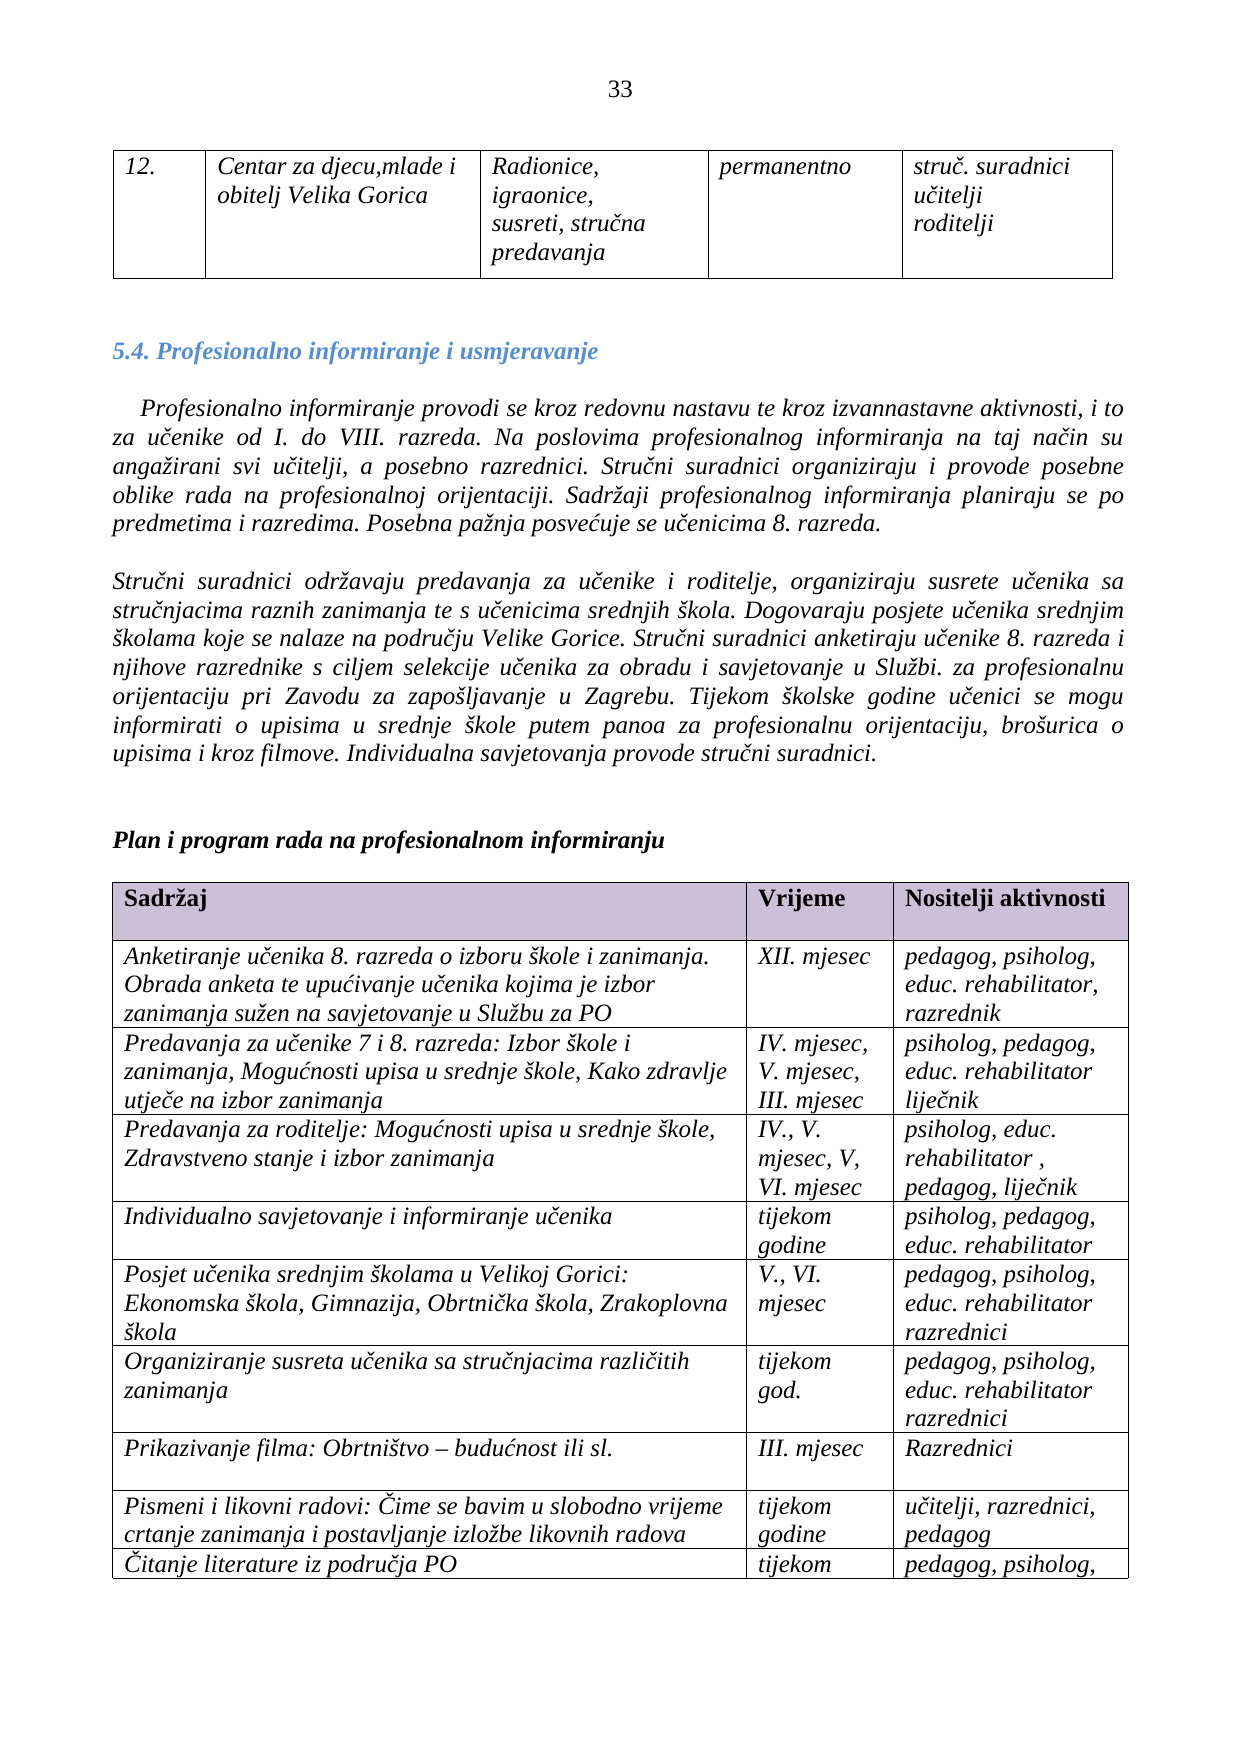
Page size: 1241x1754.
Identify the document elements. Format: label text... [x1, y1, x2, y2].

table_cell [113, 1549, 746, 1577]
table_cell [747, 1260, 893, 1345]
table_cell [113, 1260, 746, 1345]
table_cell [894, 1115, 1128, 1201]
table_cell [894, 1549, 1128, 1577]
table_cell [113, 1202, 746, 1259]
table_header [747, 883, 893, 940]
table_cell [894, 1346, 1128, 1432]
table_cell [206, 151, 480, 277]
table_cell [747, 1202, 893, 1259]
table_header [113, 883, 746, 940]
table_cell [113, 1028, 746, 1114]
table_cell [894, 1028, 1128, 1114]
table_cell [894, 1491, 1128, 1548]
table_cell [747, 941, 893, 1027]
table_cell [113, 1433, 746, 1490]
text Stručni suradnici održavaju predavanja za učenike i roditelje, organiziraju susrete učenika sa stručnjacima raznih zanimanja te s učenicima srednjih škola. Dogovaraju posjete učenika srednjim školama koje se nalaze na području Velike Gorice. Stručni suradnici anketiraju učenike 8. razreda i njihove razrednike s ciljem selekcije učenika za obradu i savjetovanje u Službi. za profesionalnu orijentaciju pri Zavodu za zapošljavanje u Zagrebu. Tijekom školske godine učenici se mogu informirati o upisima u srednje škole putem panoa za profesionalnu orijentaciju, brošurica o upisima i kroz filmove. Individualna savjetovanja provode stručni suradnici. [112, 566, 1128, 767]
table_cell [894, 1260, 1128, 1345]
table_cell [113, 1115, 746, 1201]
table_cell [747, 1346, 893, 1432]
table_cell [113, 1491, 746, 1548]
text Profesionalno informiranje provodi se kroz redovnu nastavu te kroz izvannastavne aktivnosti, i to za učenike od I. do VIII. razreda. Na poslovima profesionalnog informiranja na taj način su angažirani svi učitelji, a posebno razrednici. Stručni suradnici organiziraju i provode posebne oblike rada na profesionalnoj orijentaciji. Sadržaji profesionalnog informiranja planiraju se po predmetima i razredima. Posebna pažnja posvećuje se učenicima 8. razreda. [112, 393, 1128, 537]
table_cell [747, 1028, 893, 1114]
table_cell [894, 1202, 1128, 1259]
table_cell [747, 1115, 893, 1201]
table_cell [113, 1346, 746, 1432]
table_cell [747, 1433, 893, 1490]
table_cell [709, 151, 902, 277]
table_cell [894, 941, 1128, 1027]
text Plan i program rada na profesionalnom informiranju [112, 825, 1128, 853]
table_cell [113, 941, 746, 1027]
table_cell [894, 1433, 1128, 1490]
text 5.4. Profesionalno informiranje i usmjeravanje [112, 336, 1128, 365]
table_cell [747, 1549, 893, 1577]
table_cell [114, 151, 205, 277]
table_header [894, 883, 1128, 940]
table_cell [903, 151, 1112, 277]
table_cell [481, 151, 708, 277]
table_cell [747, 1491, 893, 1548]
